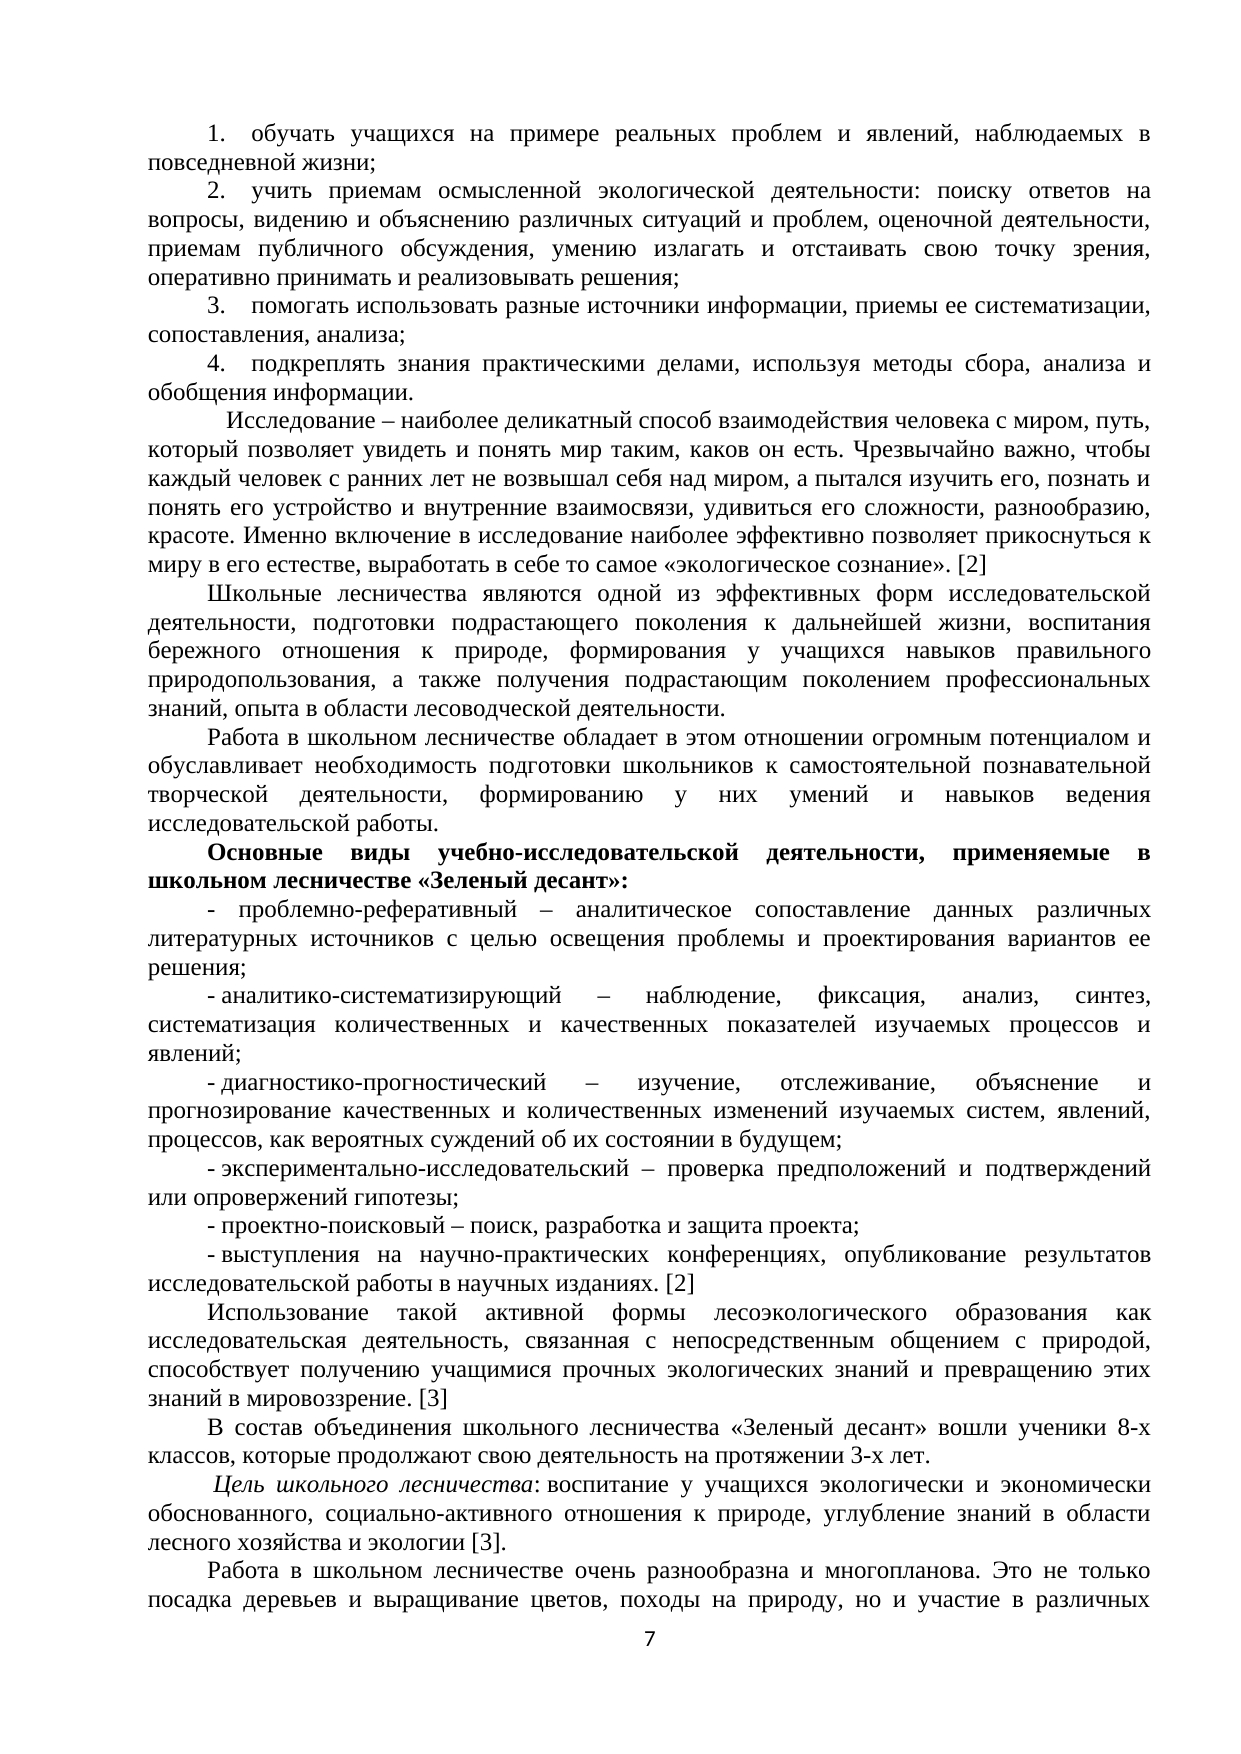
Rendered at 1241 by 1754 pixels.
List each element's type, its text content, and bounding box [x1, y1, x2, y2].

text Основные виды учебно-исследовательской деятельности, применяемые в школьном лесничестве «Зеленый десант»: [148, 837, 1152, 894]
text Школьные лесничества являются одной из эффективных форм исследовательской деятельности, подготовки подрастающего поколения к дальнейшей жизни, воспитания бережного отношения к природе, формирования у учащихся навыков правильного природопользования, а также получения подрастающим поколением профессиональных знаний, опыта в области лесоводческой деятельности. [148, 578, 1152, 722]
text Исследование – наиболее деликатный способ взаимодействия человека с миром, путь, который позволяет увидеть и понять мир таким, каков он есть. Чрезвычайно важно, чтобы каждый человек с ранних лет не возвышал себя над миром, а пытался изучить его, познать и понять его устройство и внутренние взаимосвязи, удивиться его сложности, разнообразию, красоте. Именно включение в исследование наиболее эффективно позволяет прикоснуться к миру в его естестве, выработать в себе то самое «экологическое сознание». [2] [148, 406, 1152, 578]
text Работа в школьном лесничестве обладает в этом отношении огромным потенциалом и обуславливает необходимость подготовки школьников к самостоятельной познавательной творческой деятельности, формированию у них умений и навыков ведения исследовательской работы. [148, 722, 1152, 837]
list проектно-поисковый – поиск, разработка и защита проекта; [148, 1211, 1152, 1239]
list подкреплять знания практическими делами, используя методы сбора, анализа и обобщения информации. [148, 348, 1152, 406]
text Использование такой активной формы лесоэкологического образования как исследовательская деятельность, связанная с непосредственным общением с природой, способствует получению учащимися прочных экологических знаний и превращению этих знаний в мировоззрение. [3] [148, 1297, 1152, 1412]
text - проблемно-реферативный – аналитическое сопоставление данных различных литературных источников с целью освещения проблемы и проектирования вариантов ее решения; [148, 894, 1152, 981]
list диагностико-прогностический – изучение, отслеживание, объяснение и прогнозирование качественных и количественных изменений изучаемых систем, явлений, процессов, как вероятных суждений об их состоянии в будущем; [148, 1067, 1152, 1153]
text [148, 1556, 1152, 1613]
list обучать учащихся на примере реальных проблем и явлений, наблюдаемых в повседневной жизни; [148, 118, 1152, 176]
list аналитико-систематизирующий – наблюдение, фиксация, анализ, синтез, систематизация количественных и качественных показателей изучаемых процессов и явлений; [148, 981, 1152, 1067]
text Цель школьного лесничества: воспитание у учащихся экологически и экономически обоснованного, социально-активного отношения к природе, углубление знаний в области лесного хозяйства и экологии [3]. [148, 1469, 1152, 1556]
list экспериментально-исследовательский – проверка предположений и подтверждений или опровержений гипотезы; [148, 1153, 1152, 1211]
text В состав объединения школьного лесничества «Зеленый десант» вошли ученики 8-х классов, которые продолжают свою деятельность на протяжении 3-х лет. [148, 1412, 1152, 1469]
list учить приемам осмысленной экологической деятельности: поиску ответов на вопросы, видению и объяснению различных ситуаций и проблем, оценочной деятельности, приемам публичного обсуждения, умению излагать и отстаивать свою точку зрения, оперативно принимать и реализовывать решения; [148, 176, 1152, 291]
list помогать использовать разные источники информации, приемы ее систематизации, сопоставления, анализа; [148, 291, 1152, 348]
list выступления на научно-практических конференциях, опубликование результатов исследовательской работы в научных изданиях. [2] [148, 1239, 1152, 1297]
